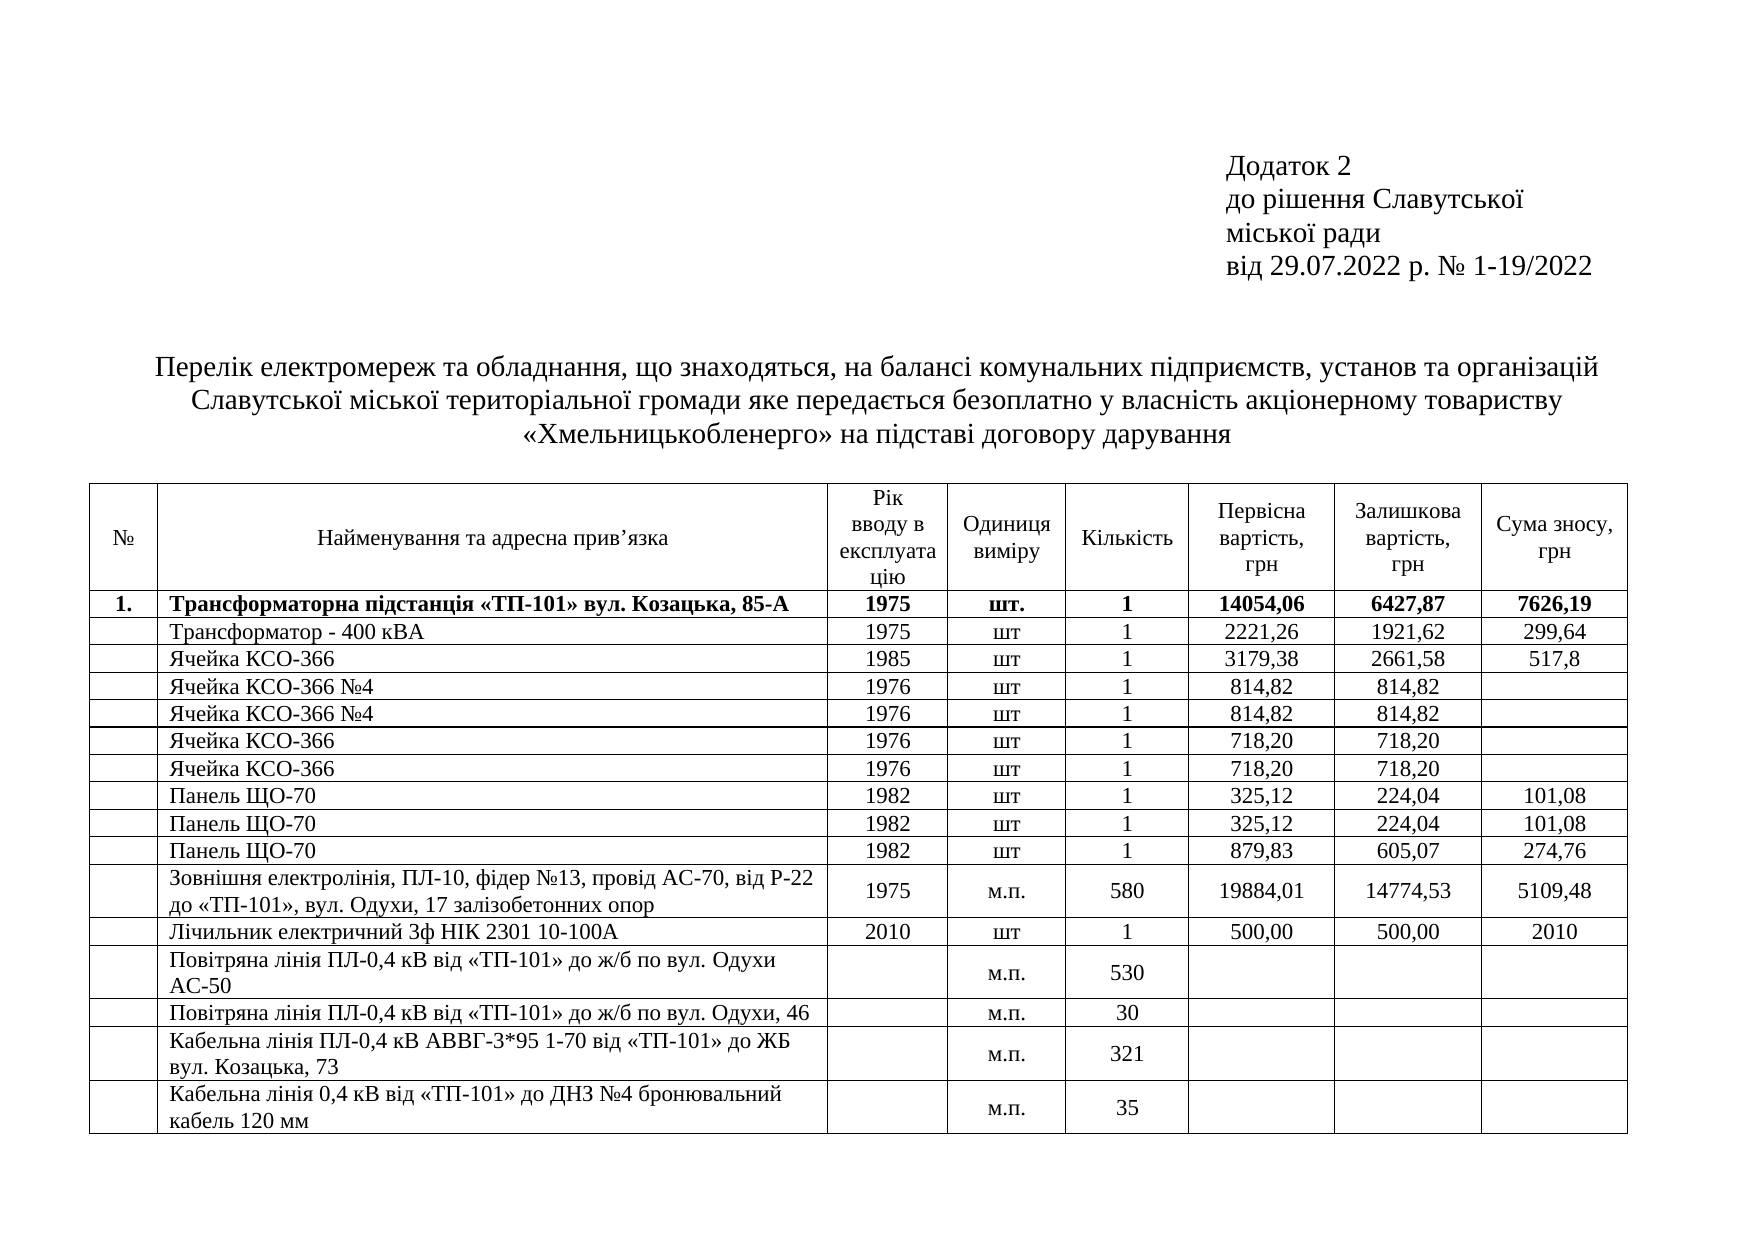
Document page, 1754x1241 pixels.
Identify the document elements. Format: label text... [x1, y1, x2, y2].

table_header Залишкова вартість, грн [1335, 484, 1481, 589]
table_cell 274,76 [1482, 837, 1627, 863]
table_cell шт [948, 728, 1065, 754]
table_cell 299,64 [1482, 618, 1627, 644]
table_cell 1 [1066, 837, 1188, 863]
table_cell 718,20 [1335, 728, 1481, 754]
table_cell 1. [90, 591, 157, 617]
table_cell [828, 1027, 947, 1079]
table_cell шт [948, 837, 1065, 863]
table_cell 2010 [1482, 918, 1627, 944]
table_cell [90, 673, 157, 699]
table_cell 321 [1066, 1027, 1188, 1079]
table_cell [90, 918, 157, 944]
table_cell шт [948, 782, 1065, 809]
text до рішення Славутської [1226, 181, 1665, 215]
table_cell шт [948, 645, 1065, 672]
table_cell 224,04 [1335, 782, 1481, 809]
table_cell [1335, 1027, 1481, 1079]
table_cell 1985 [828, 645, 947, 672]
table_cell 35 [1066, 1081, 1188, 1133]
table_cell 14054,06 [1189, 591, 1334, 617]
table_cell 101,08 [1482, 810, 1627, 836]
table_cell м.п. [948, 999, 1065, 1026]
table_cell 1 [1066, 673, 1188, 699]
table_cell 19884,01 [1189, 865, 1334, 917]
table_cell [90, 755, 157, 781]
table_cell [828, 999, 947, 1026]
table_cell [1482, 728, 1627, 754]
table_cell 1982 [828, 782, 947, 809]
table_cell 1 [1066, 782, 1188, 809]
table_header Найменування та адресна прив’язка [158, 484, 827, 589]
table_cell Трансформатор - 400 кВА [158, 618, 827, 644]
table_cell 101,08 [1482, 782, 1627, 809]
table_cell [828, 946, 947, 998]
table_cell Панель ЩО-70 [158, 837, 827, 863]
table_cell [90, 645, 157, 672]
table_cell 1982 [828, 837, 947, 863]
table_cell [90, 865, 157, 917]
table_cell 530 [1066, 946, 1188, 998]
table_cell шт [948, 673, 1065, 699]
table_cell Кабельна лінія ПЛ-0,4 кВ АВВГ-3*95 1-70 від «ТП-101» до ЖБ вул. Козацька, 73 [158, 1027, 827, 1079]
table_cell [90, 782, 157, 809]
table_cell 1921,62 [1335, 618, 1481, 644]
table_cell 605,07 [1335, 837, 1481, 863]
table_cell 3179,38 [1189, 645, 1334, 672]
table_cell м.п. [948, 1081, 1065, 1133]
table_cell 1975 [828, 591, 947, 617]
table_header № [90, 484, 157, 589]
table_cell 224,04 [1335, 810, 1481, 836]
table_cell [90, 999, 157, 1026]
table_header Рік вводу в експлуата цію [828, 484, 947, 589]
table_header Одиниця виміру [948, 484, 1065, 589]
table_cell Ячейка КСО-366 №4 [158, 673, 827, 699]
table_cell [1482, 673, 1627, 699]
table_cell 1976 [828, 673, 947, 699]
table_cell 814,82 [1335, 673, 1481, 699]
table_cell [1482, 946, 1627, 998]
table_cell [90, 618, 157, 644]
table_cell 1 [1066, 728, 1188, 754]
table_header Сума зносу, грн [1482, 484, 1627, 589]
table_cell Повітряна лінія ПЛ-0,4 кВ від «ТП-101» до ж/б по вул. Одухи, 46 [158, 999, 827, 1026]
table_cell [1482, 700, 1627, 726]
table_cell 1 [1066, 618, 1188, 644]
table_cell [1335, 999, 1481, 1026]
table_cell 325,12 [1189, 810, 1334, 836]
table_cell [1482, 1081, 1627, 1133]
table_cell 580 [1066, 865, 1188, 917]
table_cell 1 [1066, 591, 1188, 617]
table_cell [1482, 1027, 1627, 1079]
table_cell [90, 946, 157, 998]
table_cell шт [948, 700, 1065, 726]
table_cell 1976 [828, 700, 947, 726]
table_cell Лічильник електричний 3ф НІК 2301 10-100А [158, 918, 827, 944]
table_cell 879,83 [1189, 837, 1334, 863]
text міської ради [1226, 215, 1665, 248]
table_cell Ячейка КСО-366 [158, 755, 827, 781]
table_cell Панель ЩО-70 [158, 810, 827, 836]
table_cell шт [948, 755, 1065, 781]
text від 29.07.2022 р. № 1-19/2022 [1226, 248, 1665, 282]
table_cell 1975 [828, 865, 947, 917]
text Додаток 2 [1226, 148, 1665, 181]
table_cell 1982 [828, 810, 947, 836]
table_cell Ячейка КСО-366 №4 [158, 700, 827, 726]
table_cell 14774,53 [1335, 865, 1481, 917]
table_cell Зовнішня електролінія, ПЛ-10, фідер №13, провід АС-70, від Р-22 до «ТП-101», вул. Одухи, 17 залізобетонних опор [158, 865, 827, 917]
table_cell [1189, 1027, 1334, 1079]
table_cell [1335, 946, 1481, 998]
table_cell [90, 728, 157, 754]
table_cell 30 [1066, 999, 1188, 1026]
table_cell 1976 [828, 755, 947, 781]
table_cell 2010 [828, 918, 947, 944]
table_cell [828, 1081, 947, 1133]
table_cell 2661,58 [1335, 645, 1481, 672]
table_cell м.п. [948, 946, 1065, 998]
table_cell Трансформаторна підстанція «ТП-101» вул. Козацька, 85-А [158, 591, 827, 617]
table_cell Кабельна лінія 0,4 кВ від «ТП-101» до ДНЗ №4 бронювальний кабель 120 мм [158, 1081, 827, 1133]
table_cell шт [948, 918, 1065, 944]
table_cell [90, 700, 157, 726]
table_cell 1 [1066, 810, 1188, 836]
table_cell 1 [1066, 645, 1188, 672]
table_cell 517,8 [1482, 645, 1627, 672]
table_cell 1976 [828, 728, 947, 754]
table_cell 325,12 [1189, 782, 1334, 809]
table_cell [90, 837, 157, 863]
table_cell [1335, 1081, 1481, 1133]
table_cell Панель ЩО-70 [158, 782, 827, 809]
table_cell шт. [948, 591, 1065, 617]
table_cell м.п. [948, 865, 1065, 917]
table_cell 814,82 [1189, 700, 1334, 726]
table_cell м.п. [948, 1027, 1065, 1079]
text Перелік електромереж та обладнання, що знаходяться, на балансі комунальних підприємств, установ та організацій Славутської міської територіальної громади яке передається безоплатно у власність акціонерному товариству «Хмельницькобленерго» на підставі договору дарування [88, 349, 1665, 449]
table_header Первісна вартість, грн [1189, 484, 1334, 589]
table_cell шт [948, 618, 1065, 644]
table_cell 814,82 [1189, 673, 1334, 699]
table_cell [90, 1081, 157, 1133]
table_cell Повітряна лінія ПЛ-0,4 кВ від «ТП-101» до ж/б по вул. Одухи АС-50 [158, 946, 827, 998]
table_cell [90, 810, 157, 836]
table_cell 718,20 [1335, 755, 1481, 781]
table_cell шт [948, 810, 1065, 836]
table_cell 6427,87 [1335, 591, 1481, 617]
table_cell 5109,48 [1482, 865, 1627, 917]
table_cell [90, 1027, 157, 1079]
table_cell 718,20 [1189, 755, 1334, 781]
table_cell 1 [1066, 918, 1188, 944]
table_cell 814,82 [1335, 700, 1481, 726]
table_cell 1 [1066, 700, 1188, 726]
table_cell [1482, 999, 1627, 1026]
table_cell Ячейка КСО-366 [158, 728, 827, 754]
table_cell [1189, 999, 1334, 1026]
table_cell [1189, 1081, 1334, 1133]
table_cell 1975 [828, 618, 947, 644]
table_cell [1189, 946, 1334, 998]
table_cell 500,00 [1189, 918, 1334, 944]
table_cell Ячейка КСО-366 [158, 645, 827, 672]
table_cell [1482, 755, 1627, 781]
table_cell 718,20 [1189, 728, 1334, 754]
table_cell 500,00 [1335, 918, 1481, 944]
table_cell 2221,26 [1189, 618, 1334, 644]
table_cell 7626,19 [1482, 591, 1627, 617]
table_header Кількість [1066, 484, 1188, 589]
table_cell 1 [1066, 755, 1188, 781]
